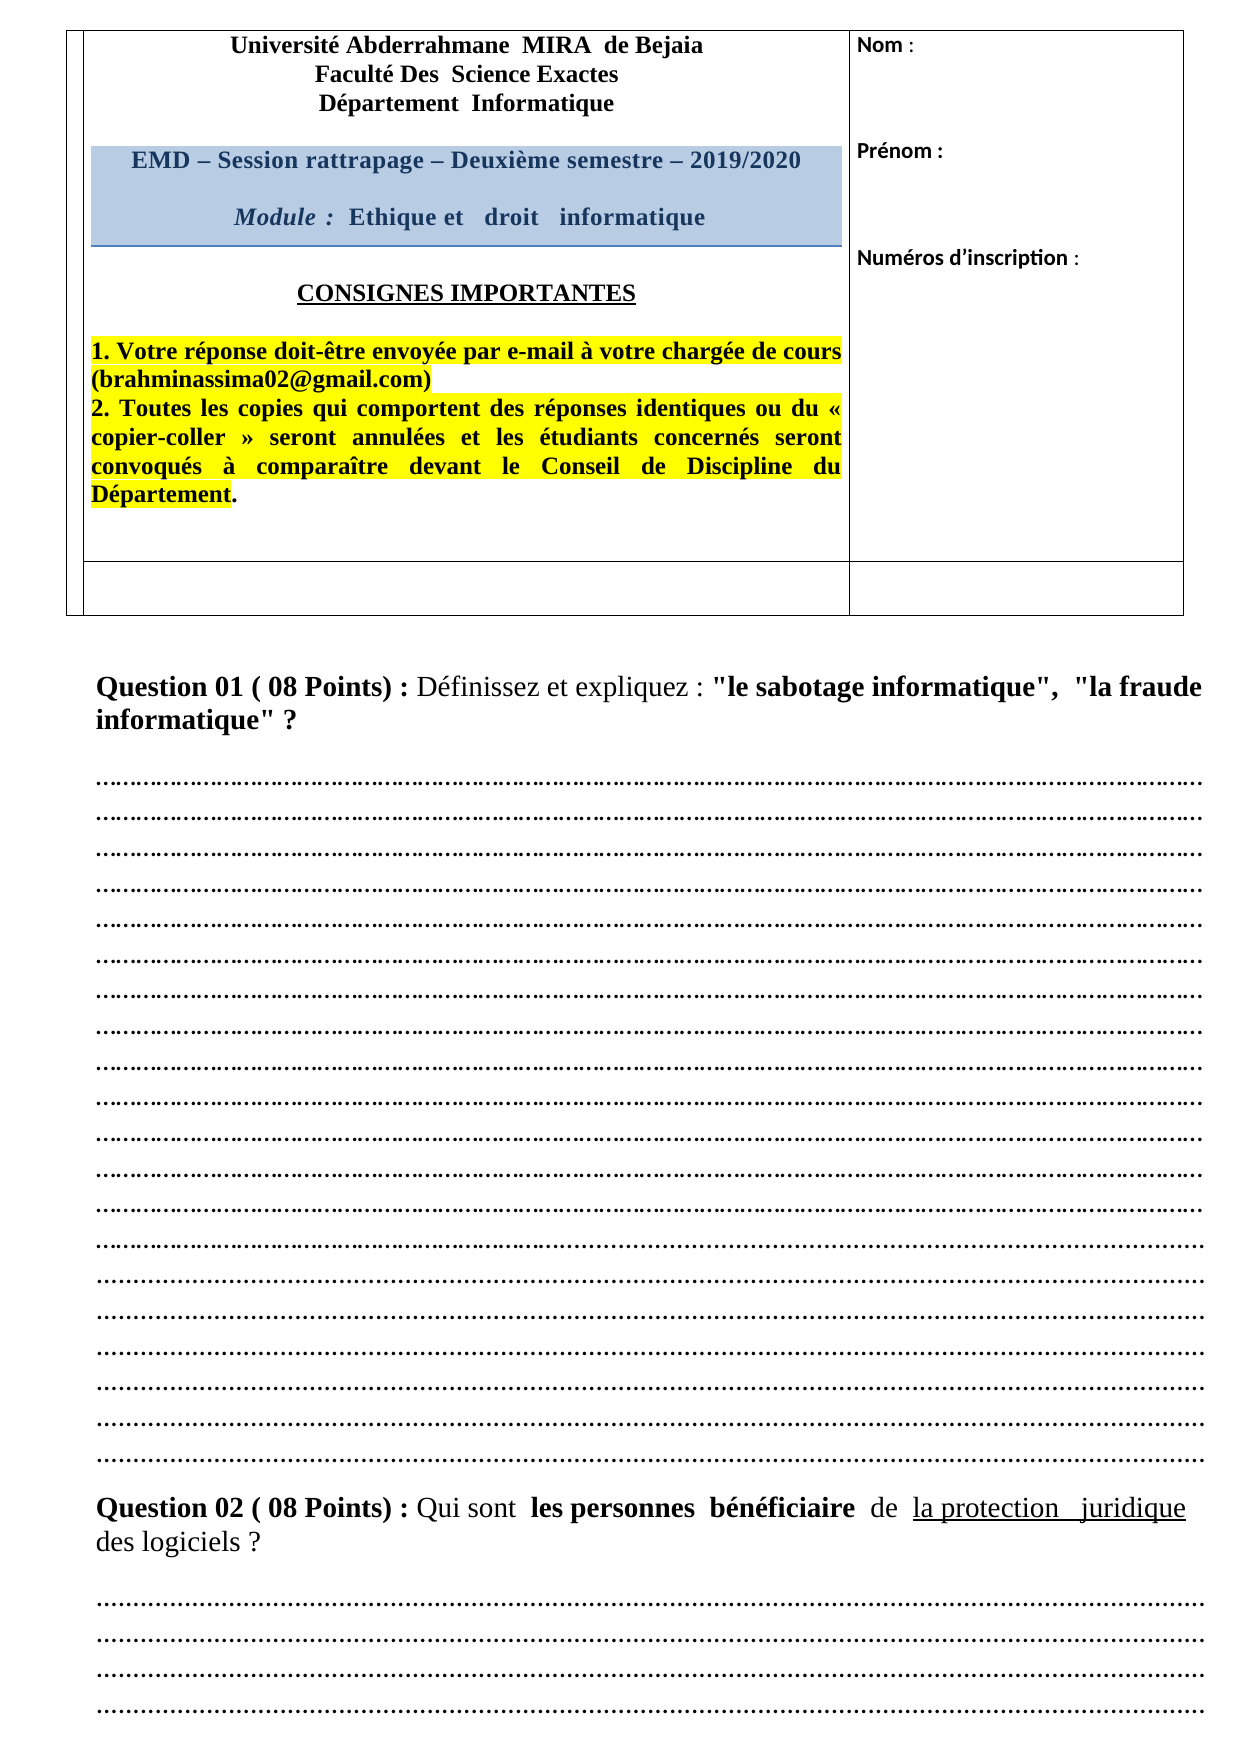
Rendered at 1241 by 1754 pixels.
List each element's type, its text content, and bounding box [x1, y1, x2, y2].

table_header Université Abderrahmane MIRA de Bejaia Faculté Des Science Exactes Département Informatique EMD – Session rattrapage – Deuxième semestre – 2019/2020 Module : Ethique et droit informatique CONSIGNES IMPORTANTES 1. Votre réponse doit-être envoyée par e-mail à votre chargée de cours (brahminassima02@gmail.com) 2. Toutes les copies qui comportent des réponses identiques ou du « copier-coller » seront annulées et les étudiants concernés seront convoqués à comparaître devant le Conseil de Discipline du Département. [84, 31, 849, 561]
table_cell [84, 562, 849, 615]
text Question 01 ( 08 Points) : Définissez et expliquez : "le sabotage informatique", "la fraude informatique" ? [96, 669, 1211, 736]
text Question 02 ( 08 Points) : Qui sont les personnes bénéficiaire de la protection juridique des logiciels ? [96, 1490, 1211, 1557]
table_cell [850, 562, 1183, 615]
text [96, 1578, 1211, 1721]
text ……………………………………………………………………………………………………………………………………………………………………………………………………………………………………………………………………………………………………………………………………………………………………………………………………………………………………………………………………………………………………………………………………………………………………………………………………………………………………………………………………………………………………………………………………………………………………………………………………………………………………………………………………………………………………………………………………………………………………………………………………………………………………………………………………………………………………………………………………………………………………………………………………………………………………………………………………………………………………………………………………………………………………………………………………………………………………………………………………………………………………………………………………………………………………………………………………………………………………………………………………………………………………………………………………………………………………………………………………………………………………………………………………………………………………………………………………………………………………………………………………………………………………………….................................................................................................................................................................................................................................................................................................................................................................................................................................................................................................................................................................................................................................................................................................................................................................................................................................................................................................................................................................................................................................. [96, 757, 1211, 1469]
table_header Nom : Prénom : Numéros d’inscription : [850, 31, 1183, 561]
table_header [67, 31, 83, 615]
